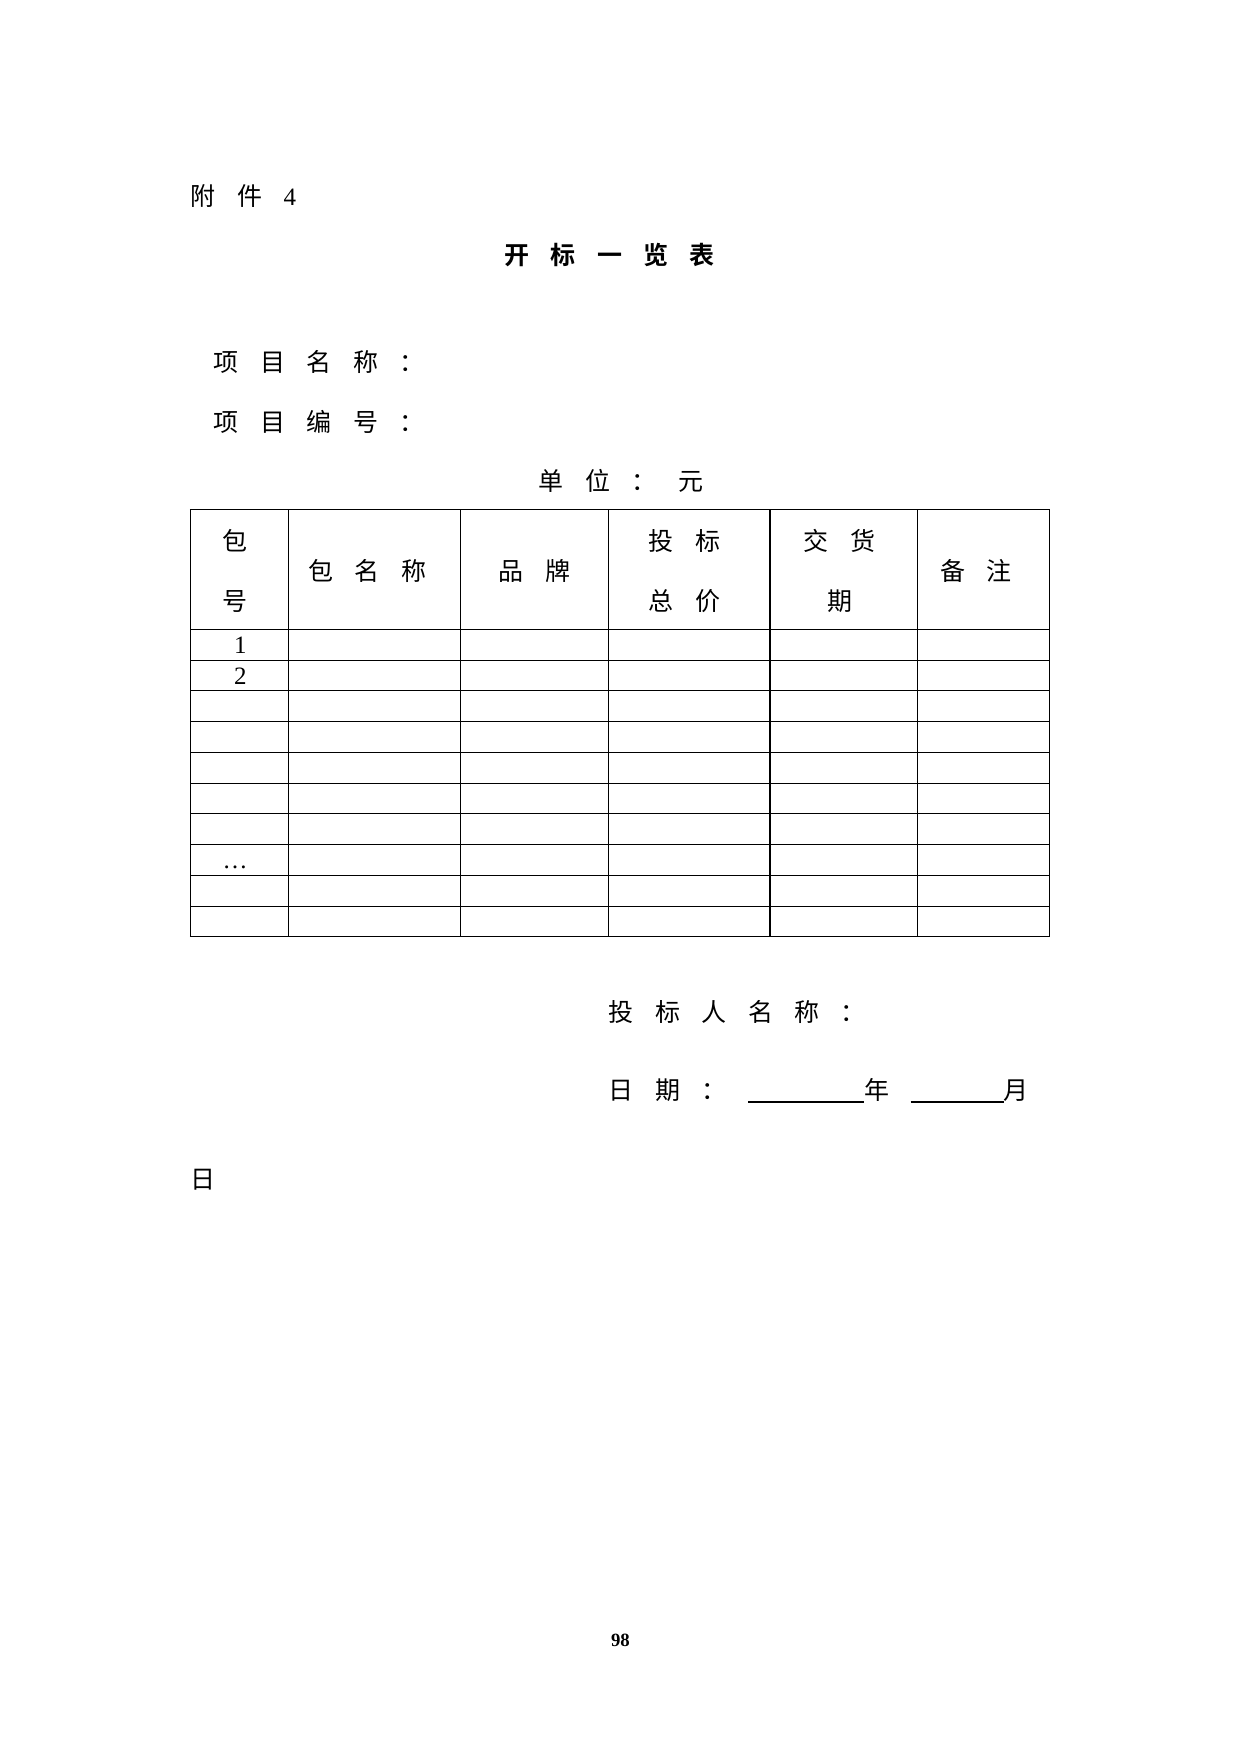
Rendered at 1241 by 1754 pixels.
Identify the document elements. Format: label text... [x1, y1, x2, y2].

table_cell [918, 784, 1049, 813]
table_cell 2 [191, 661, 288, 690]
table_cell [609, 814, 769, 844]
table_header 投标总价 [609, 510, 769, 629]
table_header 品牌 [461, 510, 608, 629]
table_cell [609, 722, 769, 752]
table_cell [461, 722, 608, 752]
table_cell [609, 876, 769, 906]
text 日期： 年 月 日 [190, 1059, 1050, 1207]
text 附件4 [190, 164, 1050, 224]
table_cell [609, 630, 769, 660]
table_cell [771, 814, 917, 844]
table_header 包名称 [289, 510, 460, 629]
table_cell [771, 630, 917, 660]
table_cell [771, 907, 917, 936]
table_cell [771, 722, 917, 752]
text 开标一览表 [190, 224, 1050, 283]
table_cell [289, 907, 460, 936]
table_cell [461, 784, 608, 813]
table_cell [289, 845, 460, 875]
table_cell [609, 661, 769, 690]
text 项目名称： [210, 331, 1050, 390]
table_cell [289, 814, 460, 844]
text 单位：元 [190, 450, 1050, 509]
table_cell 1 [191, 630, 288, 660]
table_cell [461, 753, 608, 783]
table_cell [289, 630, 460, 660]
table_cell [289, 784, 460, 813]
table_cell [918, 907, 1049, 936]
table_cell [461, 661, 608, 690]
table_cell [918, 630, 1049, 660]
table_cell [918, 753, 1049, 783]
table_header 交货期 [771, 510, 917, 629]
table_cell [918, 814, 1049, 844]
table_cell [289, 691, 460, 721]
table_cell [918, 661, 1049, 690]
table_cell [771, 876, 917, 906]
table_cell [461, 691, 608, 721]
table_cell [191, 722, 288, 752]
table_cell [771, 784, 917, 813]
table_cell [771, 753, 917, 783]
table_cell [918, 722, 1049, 752]
table_cell [609, 784, 769, 813]
table_cell [918, 845, 1049, 875]
table_cell [461, 907, 608, 936]
table_cell [191, 784, 288, 813]
table_header 包号 [191, 510, 288, 629]
table_cell [191, 814, 288, 844]
text 项目编号： [210, 390, 1050, 450]
table_cell … [191, 845, 288, 875]
table_cell [191, 876, 288, 906]
table_cell [609, 691, 769, 721]
table_header 备注 [918, 510, 1049, 629]
table_cell [771, 845, 917, 875]
table_cell [191, 907, 288, 936]
table_cell [191, 753, 288, 783]
table_cell [771, 691, 917, 721]
table_cell [289, 722, 460, 752]
table_cell [918, 691, 1049, 721]
table_cell [289, 753, 460, 783]
table_cell [191, 691, 288, 721]
table_cell [461, 845, 608, 875]
table_cell [609, 907, 769, 936]
text 投标人名称： [190, 981, 1050, 1041]
table_cell [771, 661, 917, 690]
table_cell [289, 661, 460, 690]
table_cell [461, 876, 608, 906]
table_cell [918, 876, 1049, 906]
table_cell [609, 845, 769, 875]
table_cell [461, 630, 608, 660]
table_cell [609, 753, 769, 783]
table_cell [461, 814, 608, 844]
table_cell [289, 876, 460, 906]
